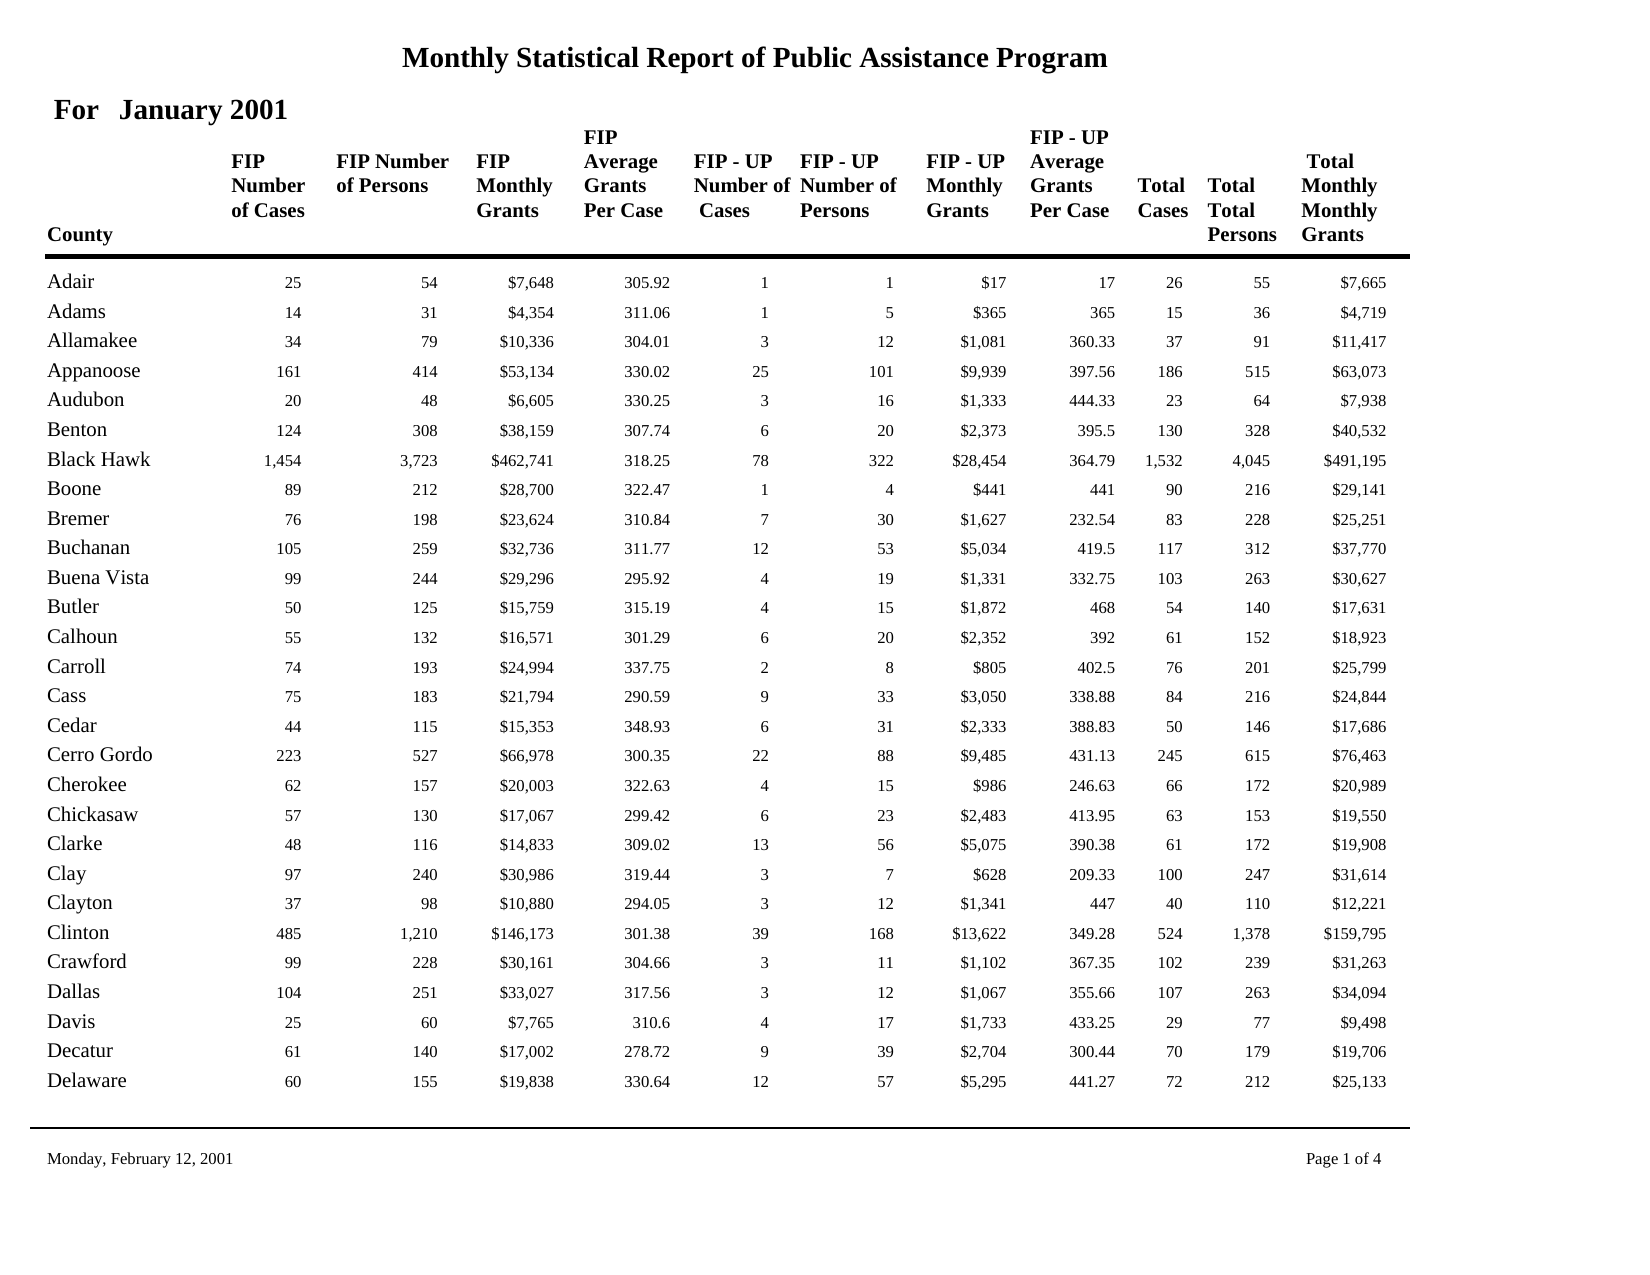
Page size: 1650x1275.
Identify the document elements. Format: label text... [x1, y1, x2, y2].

text FIP FIP Number FIP Average FIP - UP FIP - UP FIP - UP Average Total [37, 149, 1561, 173]
text County Persons Grants [37, 222, 1561, 246]
text Benton 124 308 $38,159 307.74 6 20 $2,373 395.5 130 328 $40,532 [37, 417, 1561, 441]
text Delaware 60 155 $19,838 330.64 12 57 $5,295 441.27 72 212 $25,133 [37, 1068, 1561, 1092]
text Decatur 61 140 $17,002 278.72 9 39 $2,704 300.44 70 179 $19,706 [37, 1038, 1561, 1062]
text For January 2001 [37, 92, 1561, 125]
text Cerro Gordo 223 527 $66,978 300.35 22 88 $9,485 431.13 245 615 $76,463 [37, 742, 1561, 766]
text Clinton 485 1,210 $146,173 301.38 39 168 $13,622 349.28 524 1,378 $159,795 [37, 920, 1561, 944]
text Buena Vista 99 244 $29,296 295.92 4 19 $1,331 332.75 103 263 $30,627 [37, 565, 1561, 589]
text Appanoose 161 414 $53,134 330.02 25 101 $9,939 397.56 186 515 $63,073 [37, 358, 1561, 382]
text Buchanan 105 259 $32,736 311.77 12 53 $5,034 419.5 117 312 $37,770 [37, 535, 1561, 559]
text FIP FIP - UP [37, 125, 1561, 149]
text Bremer 76 198 $23,624 310.84 7 30 $1,627 232.54 83 228 $25,251 [37, 506, 1561, 530]
text Carroll 74 193 $24,994 337.75 2 8 $805 402.5 76 201 $25,799 [37, 653, 1561, 678]
text Number of Persons Monthly Grants Number of Number of Monthly Grants Total Total Monthly [37, 173, 1561, 197]
text Adams 14 31 $4,354 311.06 1 5 $365 365 15 36 $4,719 [37, 298, 1561, 323]
text of Cases Grants Per Case Cases Persons Grants Per Case Cases Total Monthly [37, 197, 1561, 222]
text Allamakee 34 79 $10,336 304.01 3 12 $1,081 360.33 37 91 $11,417 [37, 328, 1561, 352]
text Davis 25 60 $7,765 310.6 4 17 $1,733 433.25 29 77 $9,498 [37, 1008, 1561, 1033]
text Dallas 104 251 $33,027 317.56 3 12 $1,067 355.66 107 263 $34,094 [37, 979, 1561, 1003]
text Cedar 44 115 $15,353 348.93 6 31 $2,333 388.83 50 146 $17,686 [37, 713, 1561, 737]
text Chickasaw 57 130 $17,067 299.42 6 23 $2,483 413.95 63 153 $19,550 [37, 801, 1561, 826]
text Boone 89 212 $28,700 322.47 1 4 $441 441 90 216 $29,141 [37, 476, 1561, 500]
text Butler 50 125 $15,759 315.19 4 15 $1,872 468 54 140 $17,631 [37, 594, 1561, 618]
text Monday, February 12, 2001 Page 1 of 4 [37, 1148, 1561, 1168]
text Calhoun 55 132 $16,571 301.29 6 20 $2,352 392 61 152 $18,923 [37, 624, 1561, 648]
text Clay 97 240 $30,986 319.44 3 7 $628 209.33 100 247 $31,614 [37, 861, 1561, 885]
text Cass 75 183 $21,794 290.59 9 33 $3,050 338.88 84 216 $24,844 [37, 683, 1561, 707]
text Crawford 99 228 $30,161 304.66 3 11 $1,102 367.35 102 239 $31,263 [37, 949, 1561, 973]
text Black Hawk 1,454 3,723 $462,741 318.25 78 322 $28,454 364.79 1,532 4,045 $491,195 [37, 446, 1561, 471]
text Clarke 48 116 $14,833 309.02 13 56 $5,075 390.38 61 172 $19,908 [37, 831, 1561, 855]
text Clayton 37 98 $10,880 294.05 3 12 $1,341 447 40 110 $12,221 [37, 890, 1561, 914]
text Audubon 20 48 $6,605 330.25 3 16 $1,333 444.33 23 64 $7,938 [37, 387, 1561, 411]
text Adair 25 54 $7,648 305.92 1 1 $17 17 26 55 $7,665 [37, 269, 1561, 293]
text Monthly Statistical Report of Public Assistance Program [37, 40, 1561, 73]
text Cherokee 62 157 $20,003 322.63 4 15 $986 246.63 66 172 $20,989 [37, 772, 1561, 796]
